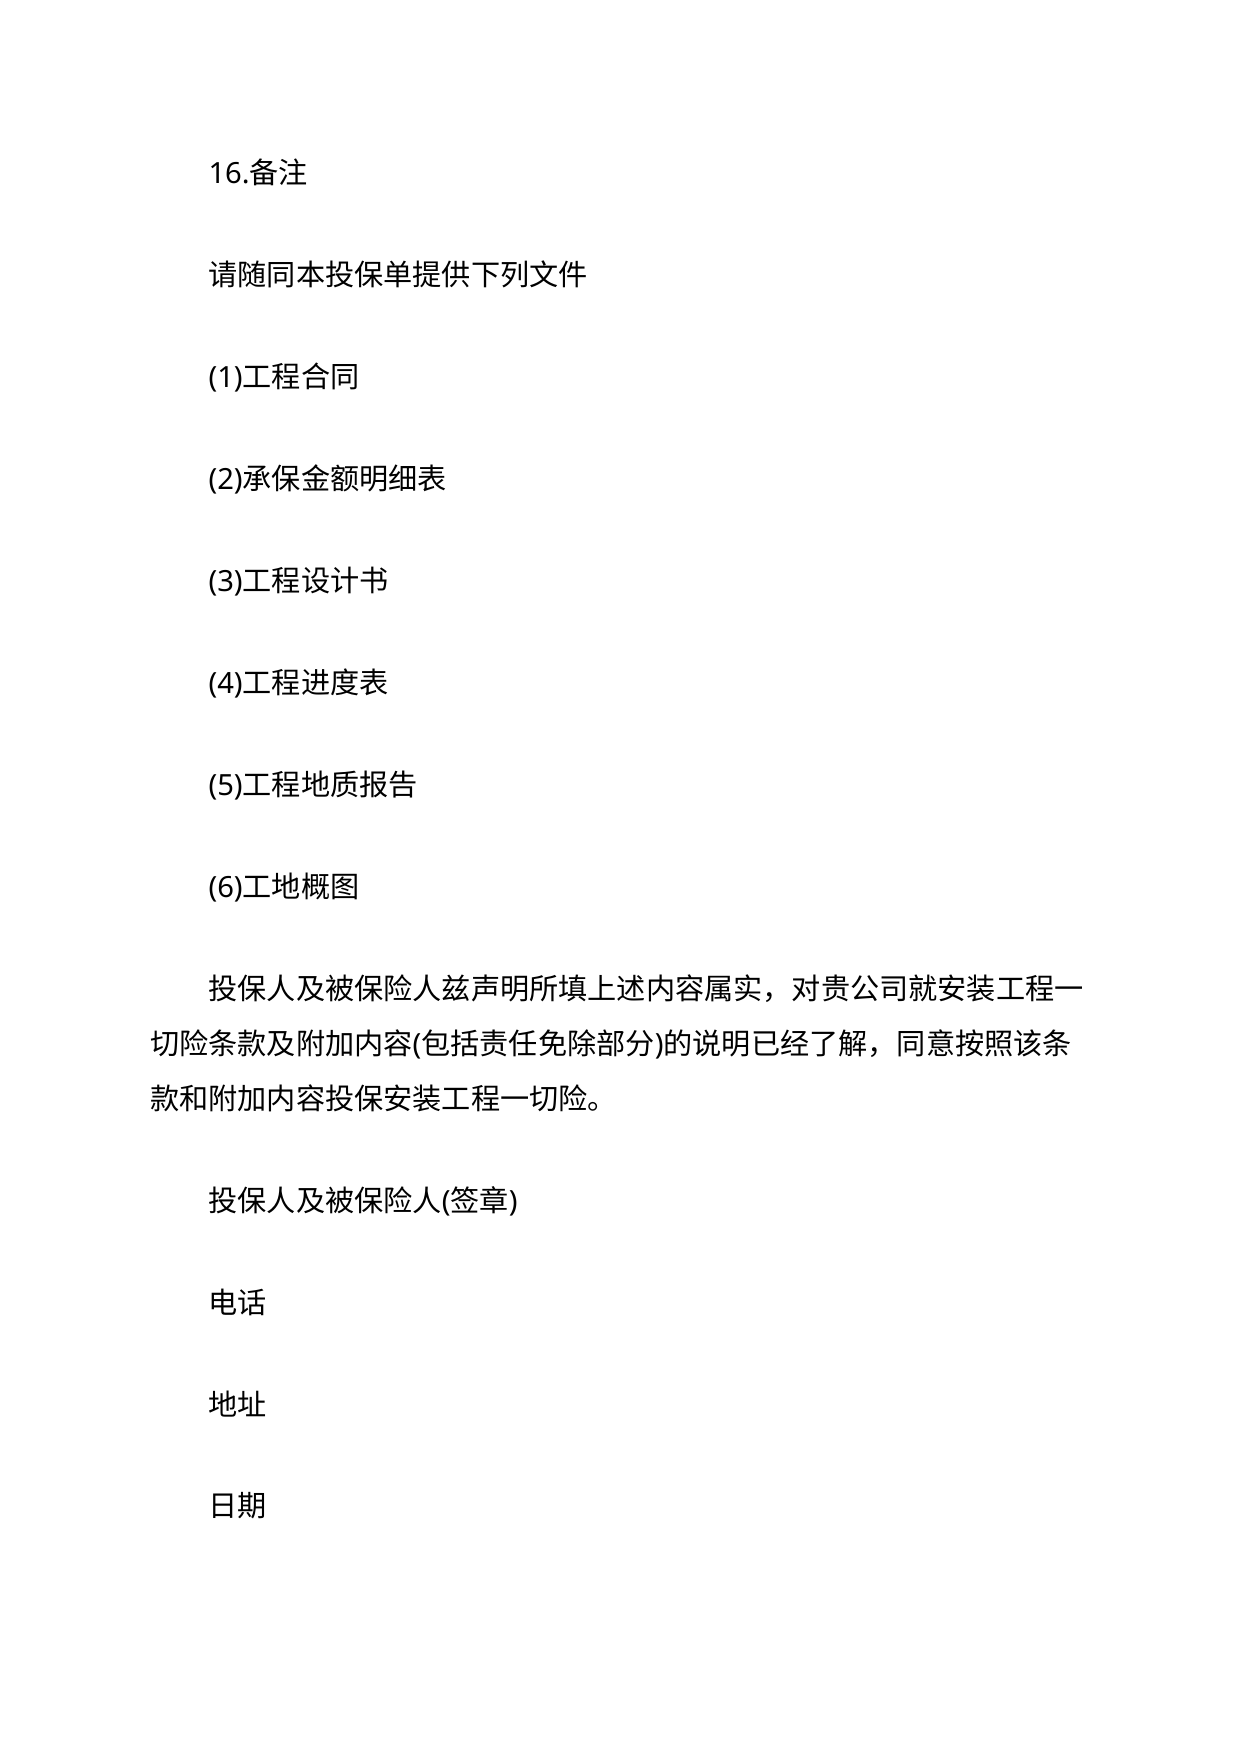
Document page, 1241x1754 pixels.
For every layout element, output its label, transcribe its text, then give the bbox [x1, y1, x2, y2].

text (6)工地概图 [150, 864, 1090, 906]
text (5)工程地质报告 [150, 762, 1090, 804]
text 电话 [150, 1279, 1090, 1322]
text (4)工程进度表 [150, 660, 1090, 702]
text (2)承保金额明细表 [150, 456, 1090, 498]
text 日期 [150, 1483, 1090, 1525]
text 16.备注 [150, 150, 1090, 192]
text 投保人及被保险人兹声明所填上述内容属实，对贵公司就安装工程一切险条款及附加内容(包括责任免除部分)的说明已经了解，同意按照该条款和附加内容投保安装工程一切险。 [150, 966, 1090, 1118]
text (1)工程合同 [150, 354, 1090, 396]
text 请随同本投保单提供下列文件 [150, 252, 1090, 294]
text 地址 [150, 1381, 1090, 1423]
text (3)工程设计书 [150, 558, 1090, 600]
text 投保人及被保险人(签章) [150, 1177, 1090, 1220]
